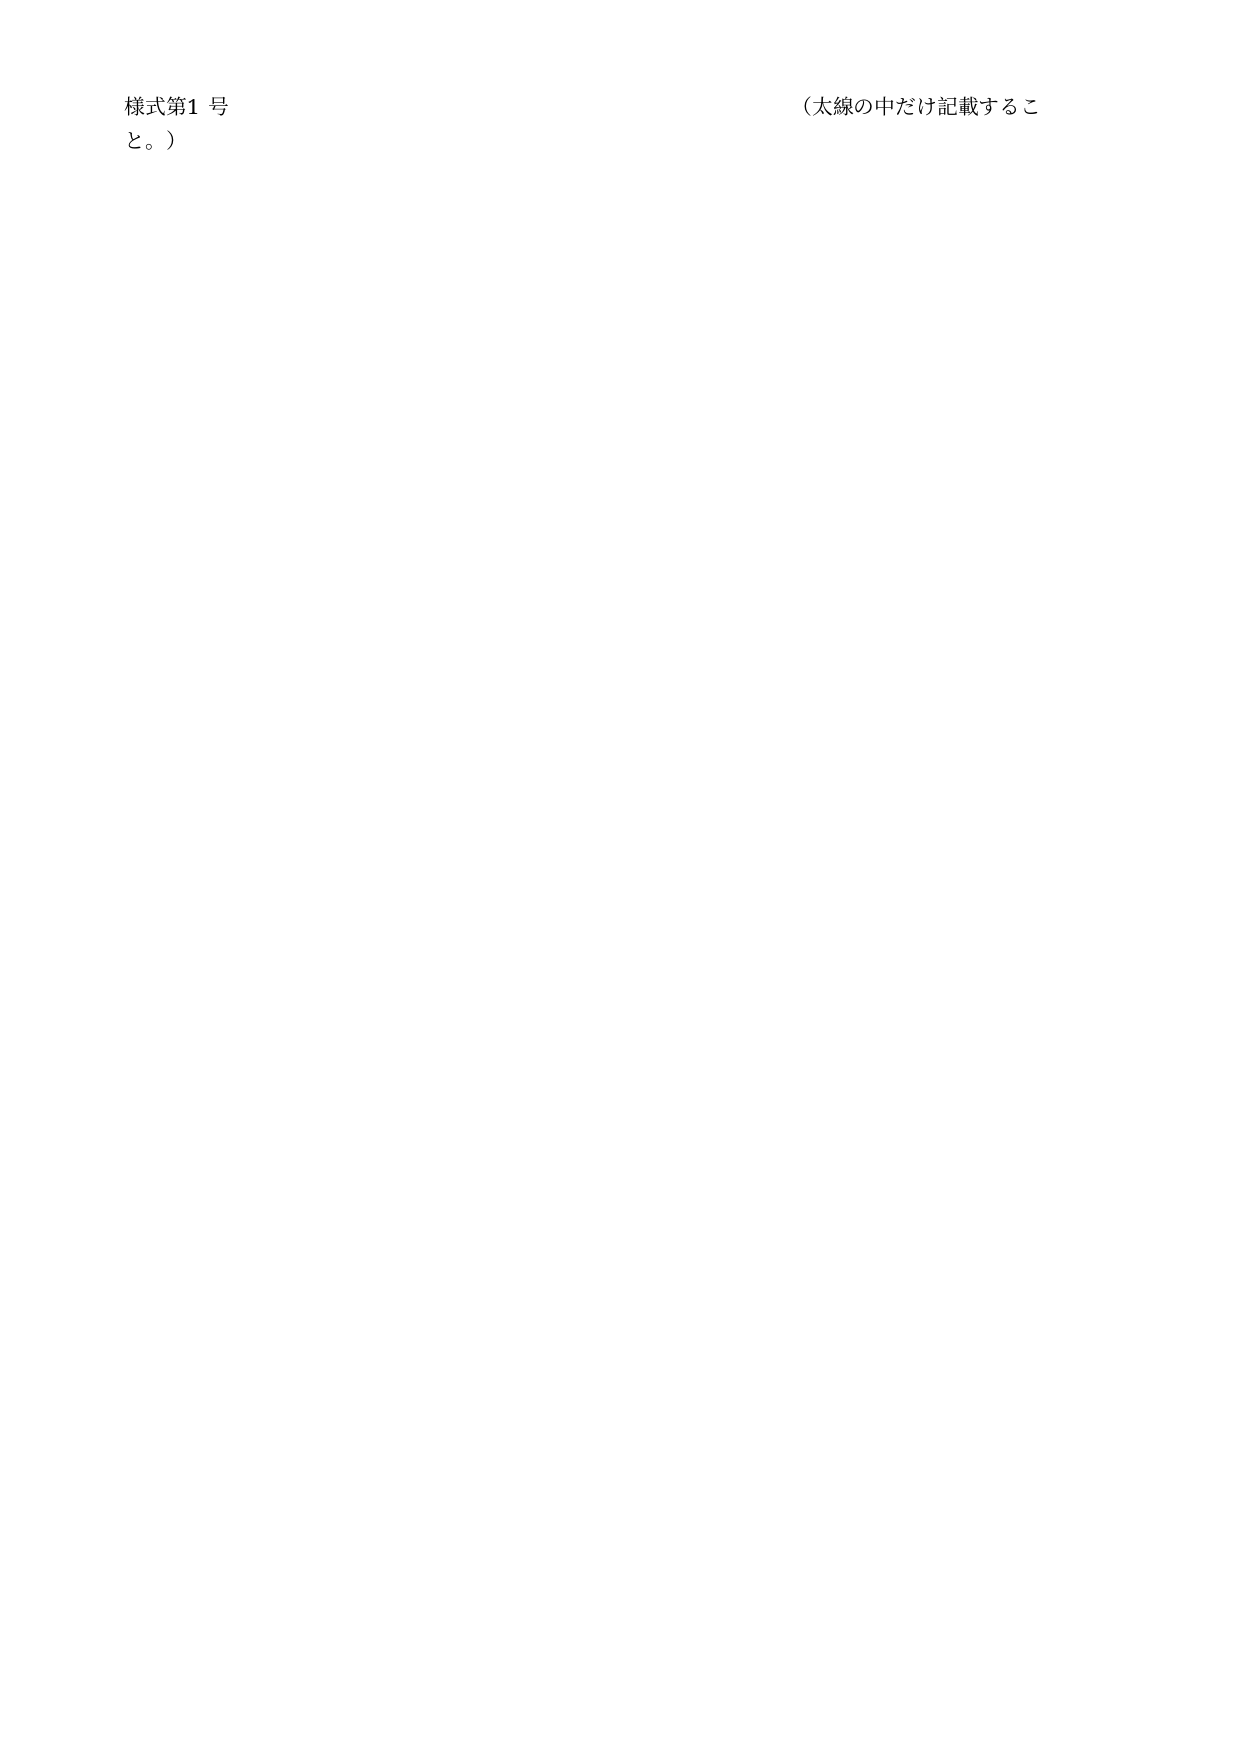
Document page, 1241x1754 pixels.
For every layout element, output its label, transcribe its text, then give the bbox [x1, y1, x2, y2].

text 様式第1号 （太線の中だけ記載すること。） [124, 89, 1070, 156]
